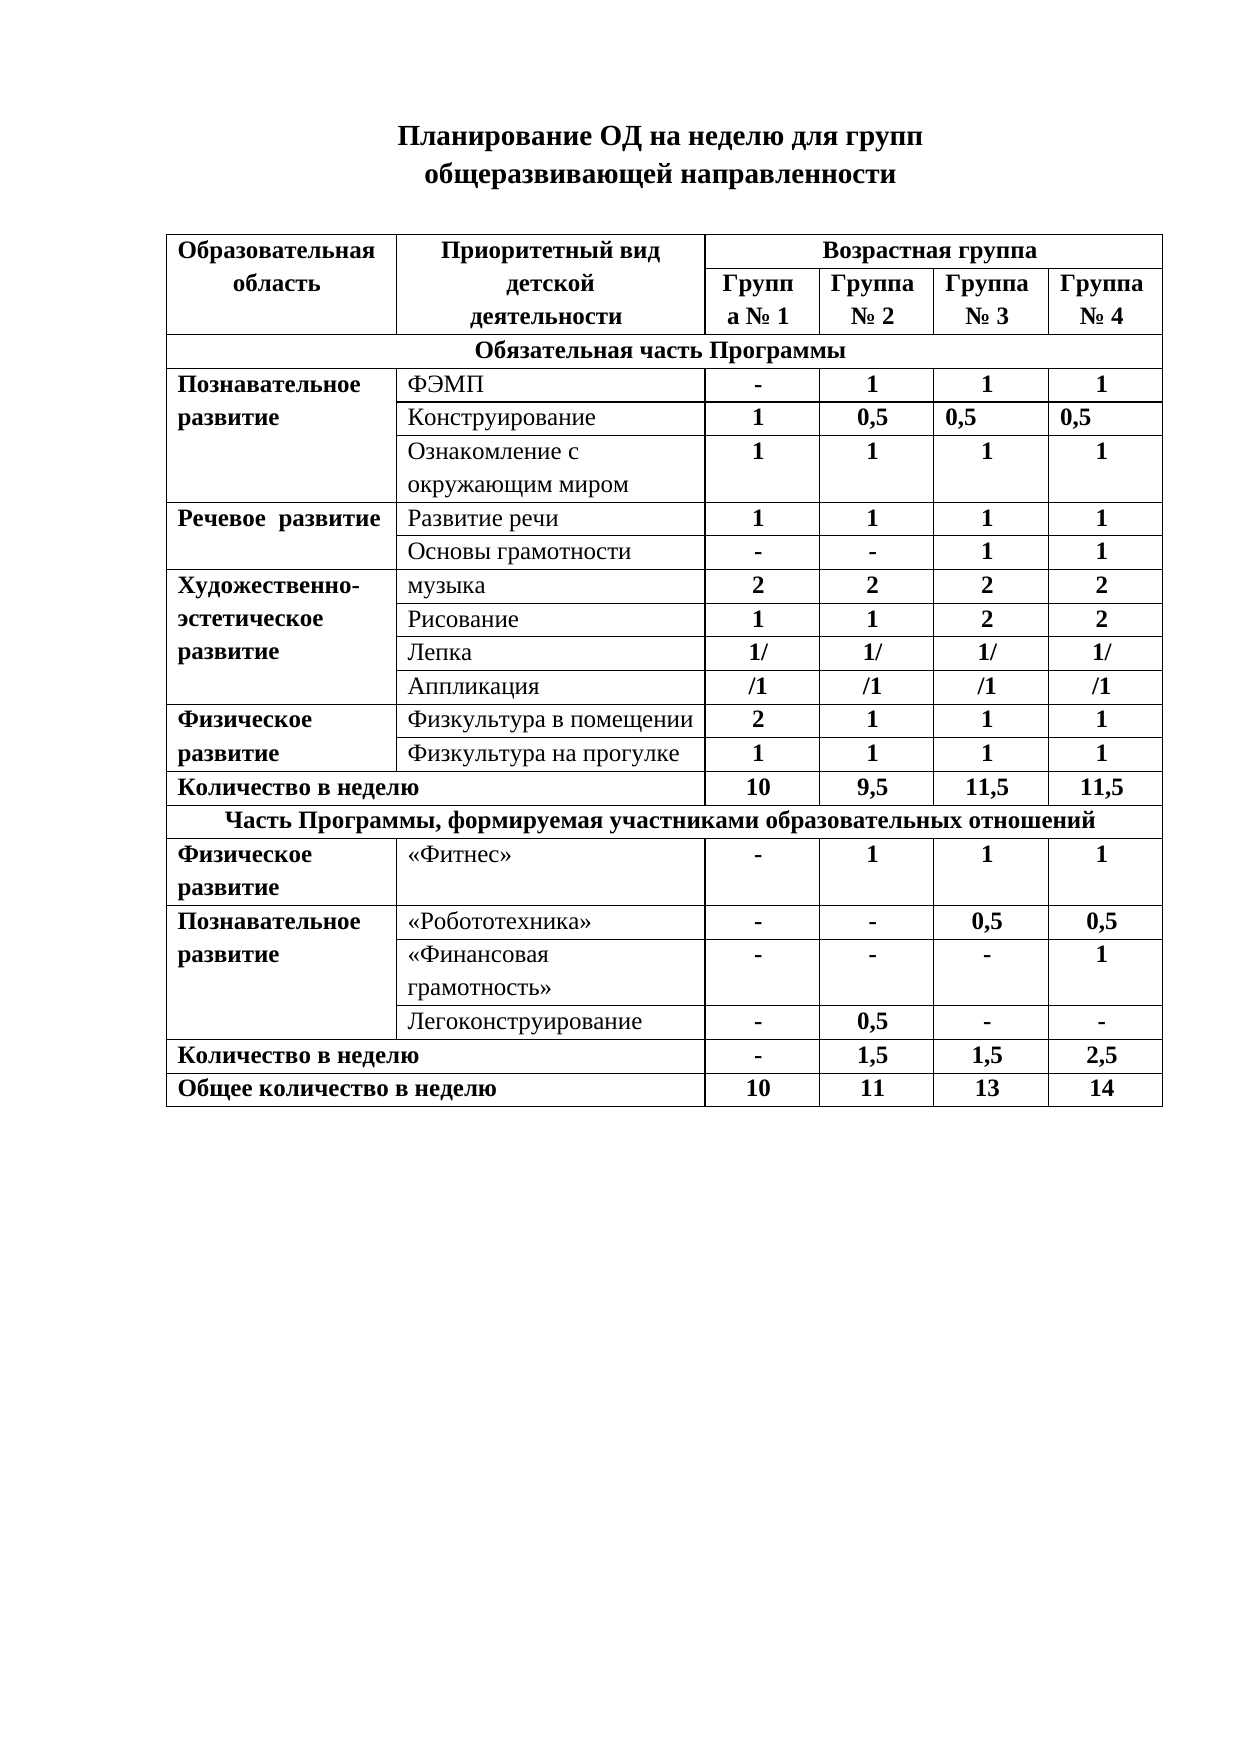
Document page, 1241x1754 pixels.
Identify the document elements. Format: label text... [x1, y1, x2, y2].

table_cell Физкультура на прогулке [397, 738, 704, 771]
table_cell 1 [706, 604, 819, 636]
table_cell 1 [1049, 705, 1162, 737]
table_cell 1 [934, 705, 1048, 737]
table_cell - [820, 906, 933, 938]
table_cell Количество в неделю [167, 1040, 704, 1072]
table_cell 10 [706, 772, 819, 804]
table_cell Физическое развитие [167, 705, 396, 771]
table_cell Группа № 4 [1049, 269, 1162, 334]
table_cell Физическое развитие [167, 839, 396, 905]
table_cell Часть Программы, формируемая участниками образовательных отношений [167, 806, 1162, 838]
table_cell 1 [820, 369, 933, 401]
table_cell 11,5 [934, 772, 1048, 804]
table_header Возрастная группа [706, 235, 1162, 267]
table_cell 1 [820, 436, 933, 502]
table_cell 1/ [1049, 637, 1162, 670]
table_cell - [820, 536, 933, 569]
table_cell 2 [820, 570, 933, 603]
table_cell 1 [934, 436, 1048, 502]
table_cell - [706, 369, 819, 401]
table_cell Лепка [397, 637, 704, 670]
table_cell Ознакомление с окружающим миром [397, 436, 704, 502]
table_cell 1/ [706, 637, 819, 670]
table_cell 14 [1049, 1074, 1162, 1106]
table_cell 1 [934, 369, 1048, 401]
table_cell - [706, 940, 819, 1005]
table_cell 1 [1049, 369, 1162, 401]
table_cell - [934, 940, 1048, 1005]
table_cell ФЭМП [397, 369, 704, 401]
table_cell 1 [706, 403, 819, 435]
table_cell Группа № 2 [820, 269, 933, 334]
table_cell /1 [820, 671, 933, 703]
table_cell 1 [934, 503, 1048, 535]
table_cell 1 [1049, 436, 1162, 502]
table_cell 11 [820, 1074, 933, 1106]
text Планирование ОД на неделю для групп общеразвивающей направленности [177, 118, 1143, 190]
table_cell 10 [706, 1074, 819, 1106]
table_cell Количество в неделю [167, 772, 704, 804]
table_cell 1 [934, 738, 1048, 771]
table_cell - [706, 906, 819, 938]
table_cell 1 [1049, 738, 1162, 771]
table_cell Группа № 1 [706, 269, 819, 334]
table_cell 2 [1049, 604, 1162, 636]
table_cell Конструирование [397, 403, 704, 435]
table_cell 0,5 [1049, 906, 1162, 938]
table_cell 1 [934, 536, 1048, 569]
table_cell Рисование [397, 604, 704, 636]
table_cell 11,5 [1049, 772, 1162, 804]
table_cell 1 [1049, 503, 1162, 535]
table_cell - [706, 536, 819, 569]
table_cell Группа № 3 [934, 269, 1048, 334]
table_cell 2 [706, 570, 819, 603]
table_cell Познавательное развитие [167, 369, 396, 502]
table_cell 13 [934, 1074, 1048, 1106]
table_cell 1/ [934, 637, 1048, 670]
table_cell 1 [1049, 839, 1162, 905]
table_cell 1 [706, 436, 819, 502]
table_cell - [706, 1006, 819, 1039]
table_cell 1 [820, 705, 933, 737]
table_cell «Фитнес» [397, 839, 704, 905]
table_cell 1 [820, 839, 933, 905]
table_cell 1 [706, 503, 819, 535]
table_cell /1 [934, 671, 1048, 703]
table_cell Обязательная часть Программы [167, 335, 1162, 368]
table_cell 0,5 [820, 403, 933, 435]
table_cell - [706, 1040, 819, 1072]
table_cell 1 [1049, 536, 1162, 569]
table_cell 2 [1049, 570, 1162, 603]
table_header Образовательная область [167, 235, 396, 334]
table_cell - [706, 839, 819, 905]
table_cell 2,5 [1049, 1040, 1162, 1072]
table_cell /1 [1049, 671, 1162, 703]
table_cell Физкультура в помещении [397, 705, 704, 737]
table_cell 1/ [820, 637, 933, 670]
table_cell 0,5 [820, 1006, 933, 1039]
table_cell Легоконструирование [397, 1006, 704, 1039]
table_cell 1 [934, 839, 1048, 905]
table_cell 9,5 [820, 772, 933, 804]
table_cell Аппликация [397, 671, 704, 703]
table_cell 1,5 [934, 1040, 1048, 1072]
table_cell 1 [820, 503, 933, 535]
table_cell - [820, 940, 933, 1005]
table_cell 1 [820, 604, 933, 636]
table_cell 2 [934, 604, 1048, 636]
table_cell Познавательное развитие [167, 906, 396, 1039]
table_cell 0,5 [1049, 403, 1162, 435]
table_cell музыка [397, 570, 704, 603]
table_cell 0,5 [934, 403, 1048, 435]
table_cell 1 [820, 738, 933, 771]
table_cell Художественно-эстетическое развитие [167, 570, 396, 703]
table_cell 2 [706, 705, 819, 737]
table_cell - [1049, 1006, 1162, 1039]
table_cell Развитие речи [397, 503, 704, 535]
table_cell Общее количество в неделю [167, 1074, 704, 1106]
table_cell 2 [934, 570, 1048, 603]
table_cell 1 [1049, 940, 1162, 1005]
table_cell «Робототехника» [397, 906, 704, 938]
table_cell /1 [706, 671, 819, 703]
table_cell 1 [706, 738, 819, 771]
table_cell Речевое развитие [167, 503, 396, 569]
table_cell - [934, 1006, 1048, 1039]
table_cell «Финансовая грамотность» [397, 940, 704, 1005]
table_cell 0,5 [934, 906, 1048, 938]
table_cell Основы грамотности [397, 536, 704, 569]
table_header Приоритетный вид детской деятельности [397, 235, 704, 334]
table_cell 1,5 [820, 1040, 933, 1072]
